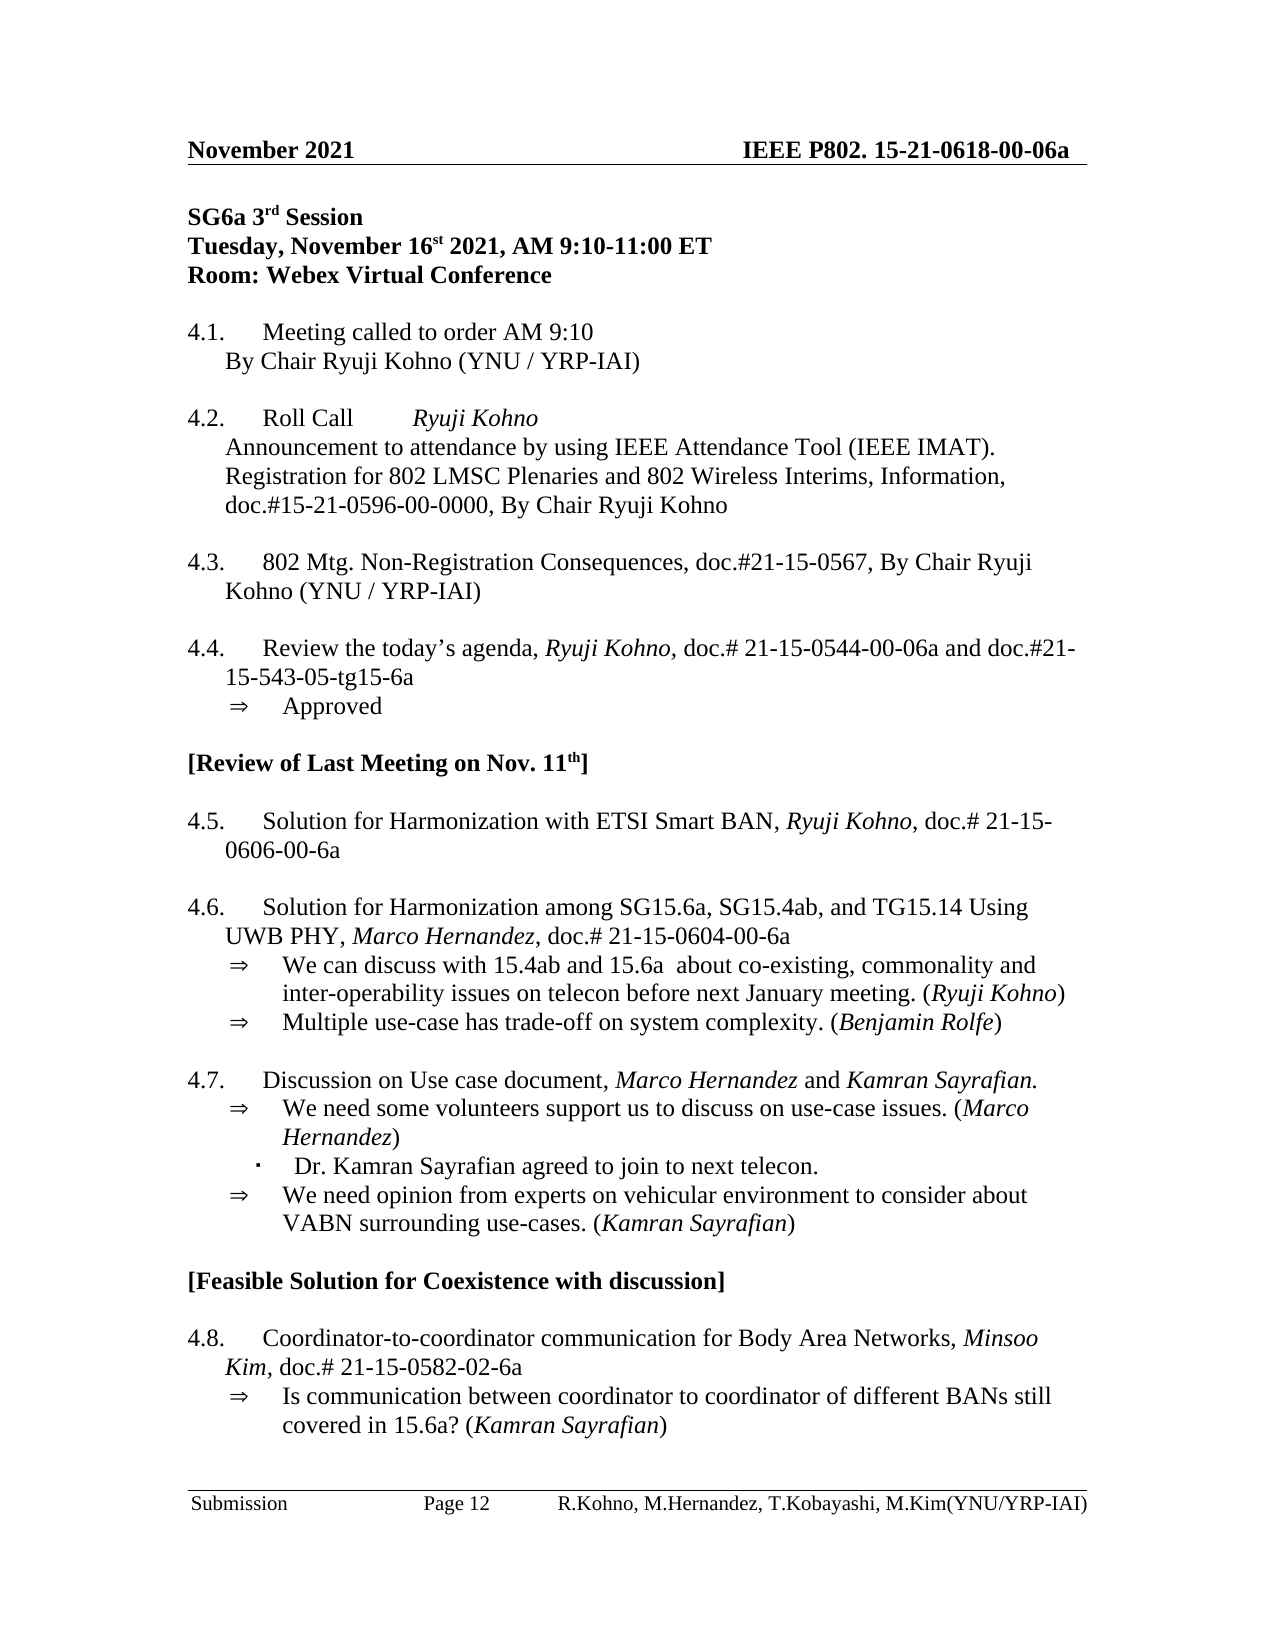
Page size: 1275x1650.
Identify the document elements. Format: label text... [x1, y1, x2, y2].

list 802 Mtg. Non-Registration Consequences, doc.#21-15-0567, By Chair Ryuji Kohno (YNU / YRP-IAI) [187, 547, 1087, 633]
list Review the today’s agenda, Ryuji Kohno, doc.# 21-15-0544-00-06a and doc.#21-15-543-05-tg15-6a [187, 633, 1087, 691]
list Coordinator-to-coordinator communication for Body Area Networks, Minsoo Kim, doc.# 21-15-0582-02-6a [187, 1323, 1087, 1381]
list Solution for Harmonization among SG15.6a, SG15.4ab, and TG15.14 Using UWB PHY, Marco Hernandez, doc.# 21-15-0604-00-6a [187, 892, 1087, 950]
text [Review of Last Meeting on Nov. 11th] [187, 748, 1087, 806]
list We need some volunteers support us to discuss on use-case issues. (Marco Hernandez) [229, 1093, 1087, 1151]
list Meeting called to order AM 9:10 [187, 317, 1087, 346]
text [Feasible Solution for Coexistence with discussion] [187, 1266, 1087, 1323]
text Tuesday, November 16st 2021, AM 9:10-11:00 ET [187, 231, 1087, 260]
list Is communication between coordinator to coordinator of different BANs still covered in 15.6a? (Kamran Sayrafian) [229, 1381, 1087, 1438]
list Solution for Harmonization with ETSI Smart BAN, Ryuji Kohno, doc.# 21-15-0606-00-6a [187, 806, 1087, 892]
list Multiple use-case has trade-off on system complexity. (Benjamin Rolfe) [229, 1007, 1087, 1065]
list Approved [229, 691, 1087, 748]
list We need opinion from experts on vehicular environment to consider about VABN surrounding use-cases. (Kamran Sayrafian) [229, 1180, 1087, 1266]
list Dr. Kamran Sayrafian agreed to join to next telecon. [252, 1151, 1087, 1180]
text By Chair Ryuji Kohno (YNU / YRP-IAI) [187, 346, 1087, 375]
list Discussion on Use case document, Marco Hernandez and Kamran Sayrafian. [187, 1065, 1087, 1093]
text SG6a 3rd Session [187, 202, 1087, 231]
text Room: Webex Virtual Conference [187, 260, 1087, 288]
list We can discuss with 15.4ab and 15.6a about co-existing, commonality and inter-operability issues on telecon before next January meeting. (Ryuji Kohno) [229, 950, 1087, 1007]
list Roll Call Ryuji Kohno Announcement to attendance by using IEEE Attendance Tool (IEEE IMAT). Registration for 802 LMSC Plenaries and 802 Wireless Interims, Information, doc.#15-21-0596-00-0000, By Chair Ryuji Kohno [187, 403, 1087, 547]
